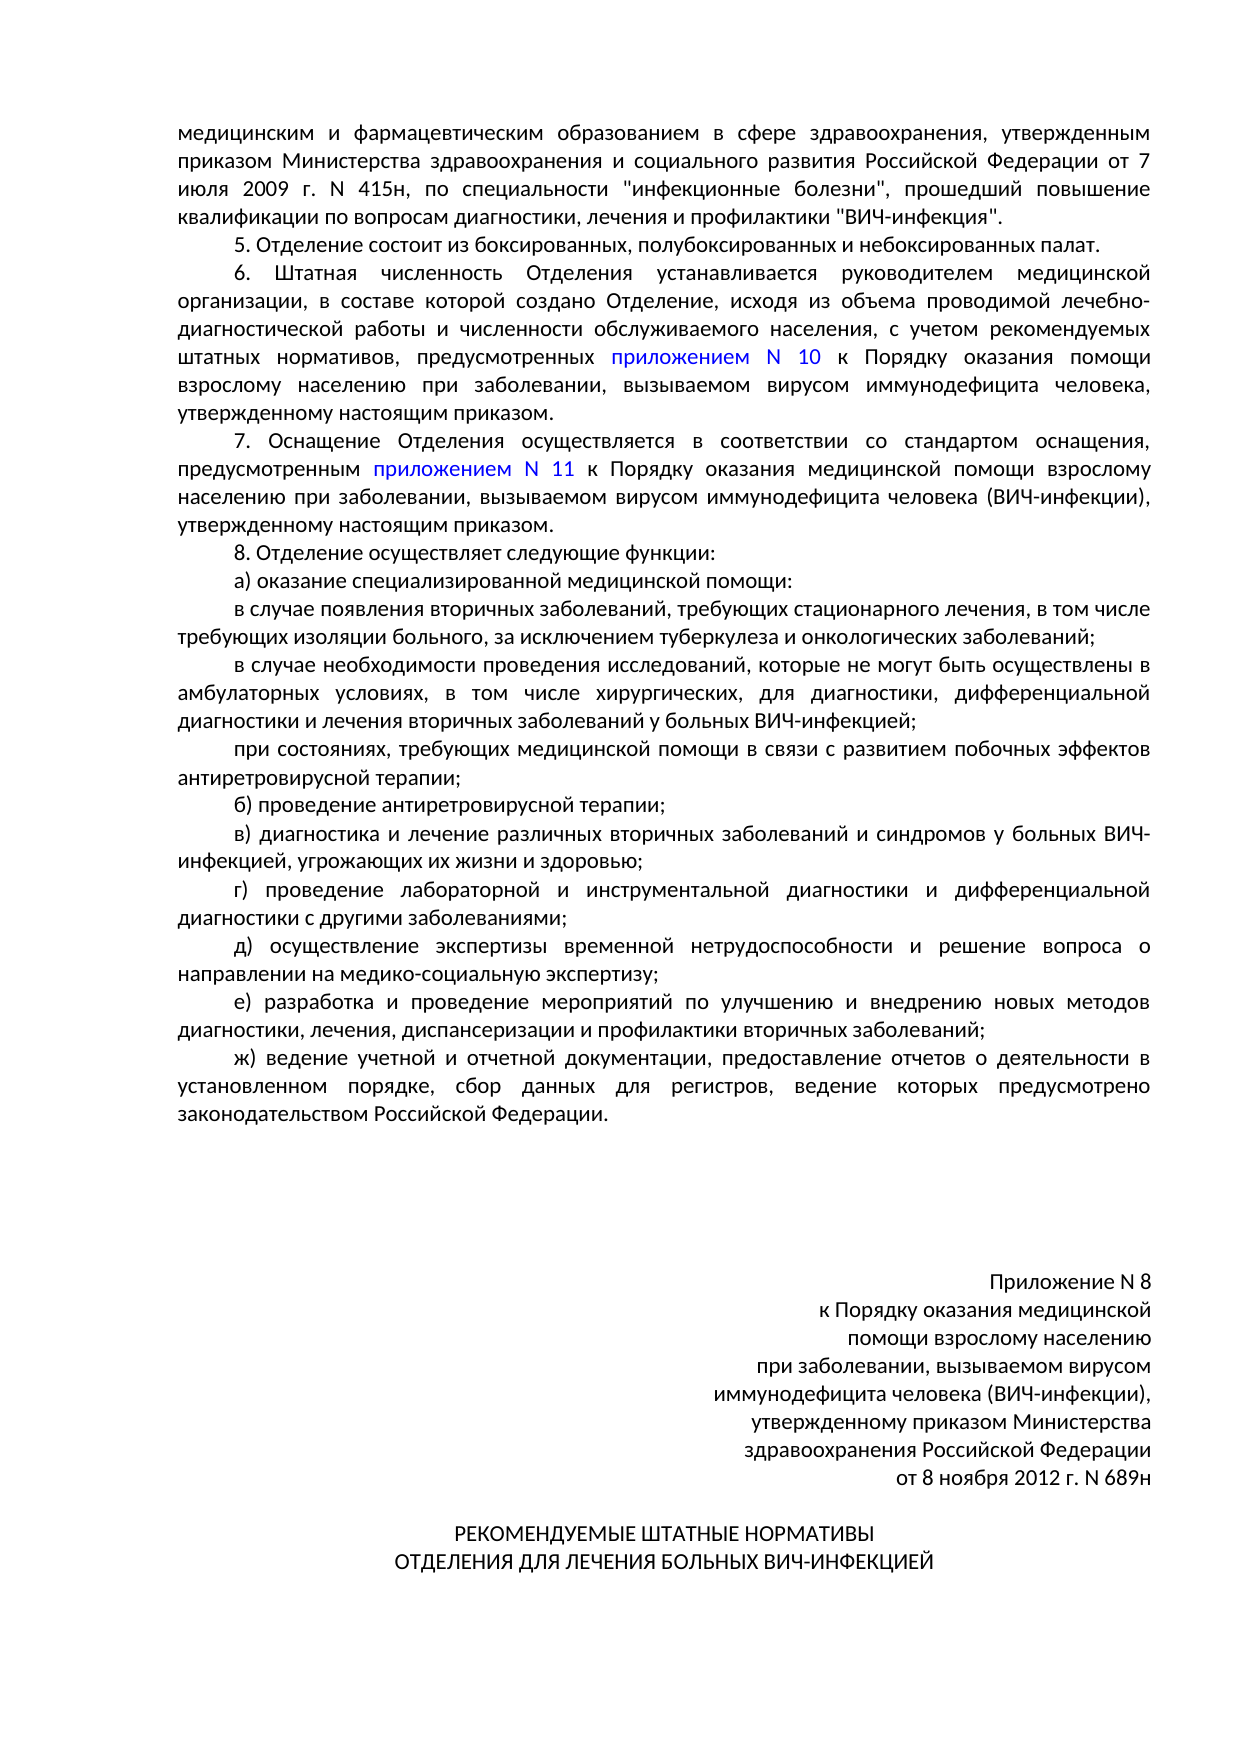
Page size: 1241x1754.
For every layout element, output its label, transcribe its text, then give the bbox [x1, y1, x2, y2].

text 6. Штатная численность Отделения устанавливается руководителем медицинской организации, в составе которой создано Отделение, исходя из объема проводимой лечебно-диагностической работы и численности обслуживаемого населения, с учетом рекомендуемых штатных нормативов, предусмотренных приложением N 10 к Порядку оказания помощи взрослому населению при заболевании, вызываемом вирусом иммунодефицита человека, утвержденному настоящим приказом. [177, 258, 1152, 426]
text здравоохранения Российской Федерации [177, 1435, 1152, 1463]
text РЕКОМЕНДУЕМЫЕ ШТАТНЫЕ НОРМАТИВЫ [177, 1519, 1152, 1547]
text при состояниях, требующих медицинской помощи в связи с развитием побочных эффектов антиретровирусной терапии; [177, 734, 1152, 791]
text при заболевании, вызываемом вирусом [177, 1351, 1152, 1379]
text иммунодефицита человека (ВИЧ-инфекции), [177, 1379, 1152, 1407]
text 8. Отделение осуществляет следующие функции: [177, 538, 1152, 566]
text б) проведение антиретровирусной терапии; [177, 791, 1152, 819]
text а) оказание специализированной медицинской помощи: [177, 566, 1152, 594]
text ОТДЕЛЕНИЯ ДЛЯ ЛЕЧЕНИЯ БОЛЬНЫХ ВИЧ-ИНФЕКЦИЕЙ [177, 1547, 1152, 1575]
text в случае появления вторичных заболеваний, требующих стационарного лечения, в том числе требующих изоляции больного, за исключением туберкулеза и онкологических заболеваний; [177, 594, 1152, 651]
text г) проведение лабораторной и инструментальной диагностики и дифференциальной диагностики с другими заболеваниями; [177, 875, 1152, 931]
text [177, 118, 1152, 230]
text в случае необходимости проведения исследований, которые не могут быть осуществлены в амбулаторных условиях, в том числе хирургических, для диагностики, дифференциальной диагностики и лечения вторичных заболеваний у больных ВИЧ-инфекцией; [177, 651, 1152, 734]
text от 8 ноября 2012 г. N 689н [177, 1463, 1152, 1491]
text 5. Отделение состоит из боксированных, полубоксированных и небоксированных палат. [177, 230, 1152, 258]
text д) осуществление экспертизы временной нетрудоспособности и решение вопроса о направлении на медико-социальную экспертизу; [177, 931, 1152, 987]
text 7. Оснащение Отделения осуществляется в соответствии со стандартом оснащения, предусмотренным приложением N 11 к Порядку оказания медицинской помощи взрослому населению при заболевании, вызываемом вирусом иммунодефицита человека (ВИЧ-инфекции), утвержденному настоящим приказом. [177, 426, 1152, 538]
text в) диагностика и лечение различных вторичных заболеваний и синдромов у больных ВИЧ-инфекцией, угрожающих их жизни и здоровью; [177, 819, 1152, 875]
text е) разработка и проведение мероприятий по улучшению и внедрению новых методов диагностики, лечения, диспансеризации и профилактики вторичных заболеваний; [177, 987, 1152, 1043]
text Приложение N 8 [177, 1267, 1152, 1295]
text ж) ведение учетной и отчетной документации, предоставление отчетов о деятельности в установленном порядке, сбор данных для регистров, ведение которых предусмотрено законодательством Российской Федерации. [177, 1043, 1152, 1127]
text помощи взрослому населению [177, 1323, 1152, 1351]
text утвержденному приказом Министерства [177, 1407, 1152, 1435]
text к Порядку оказания медицинской [177, 1295, 1152, 1323]
